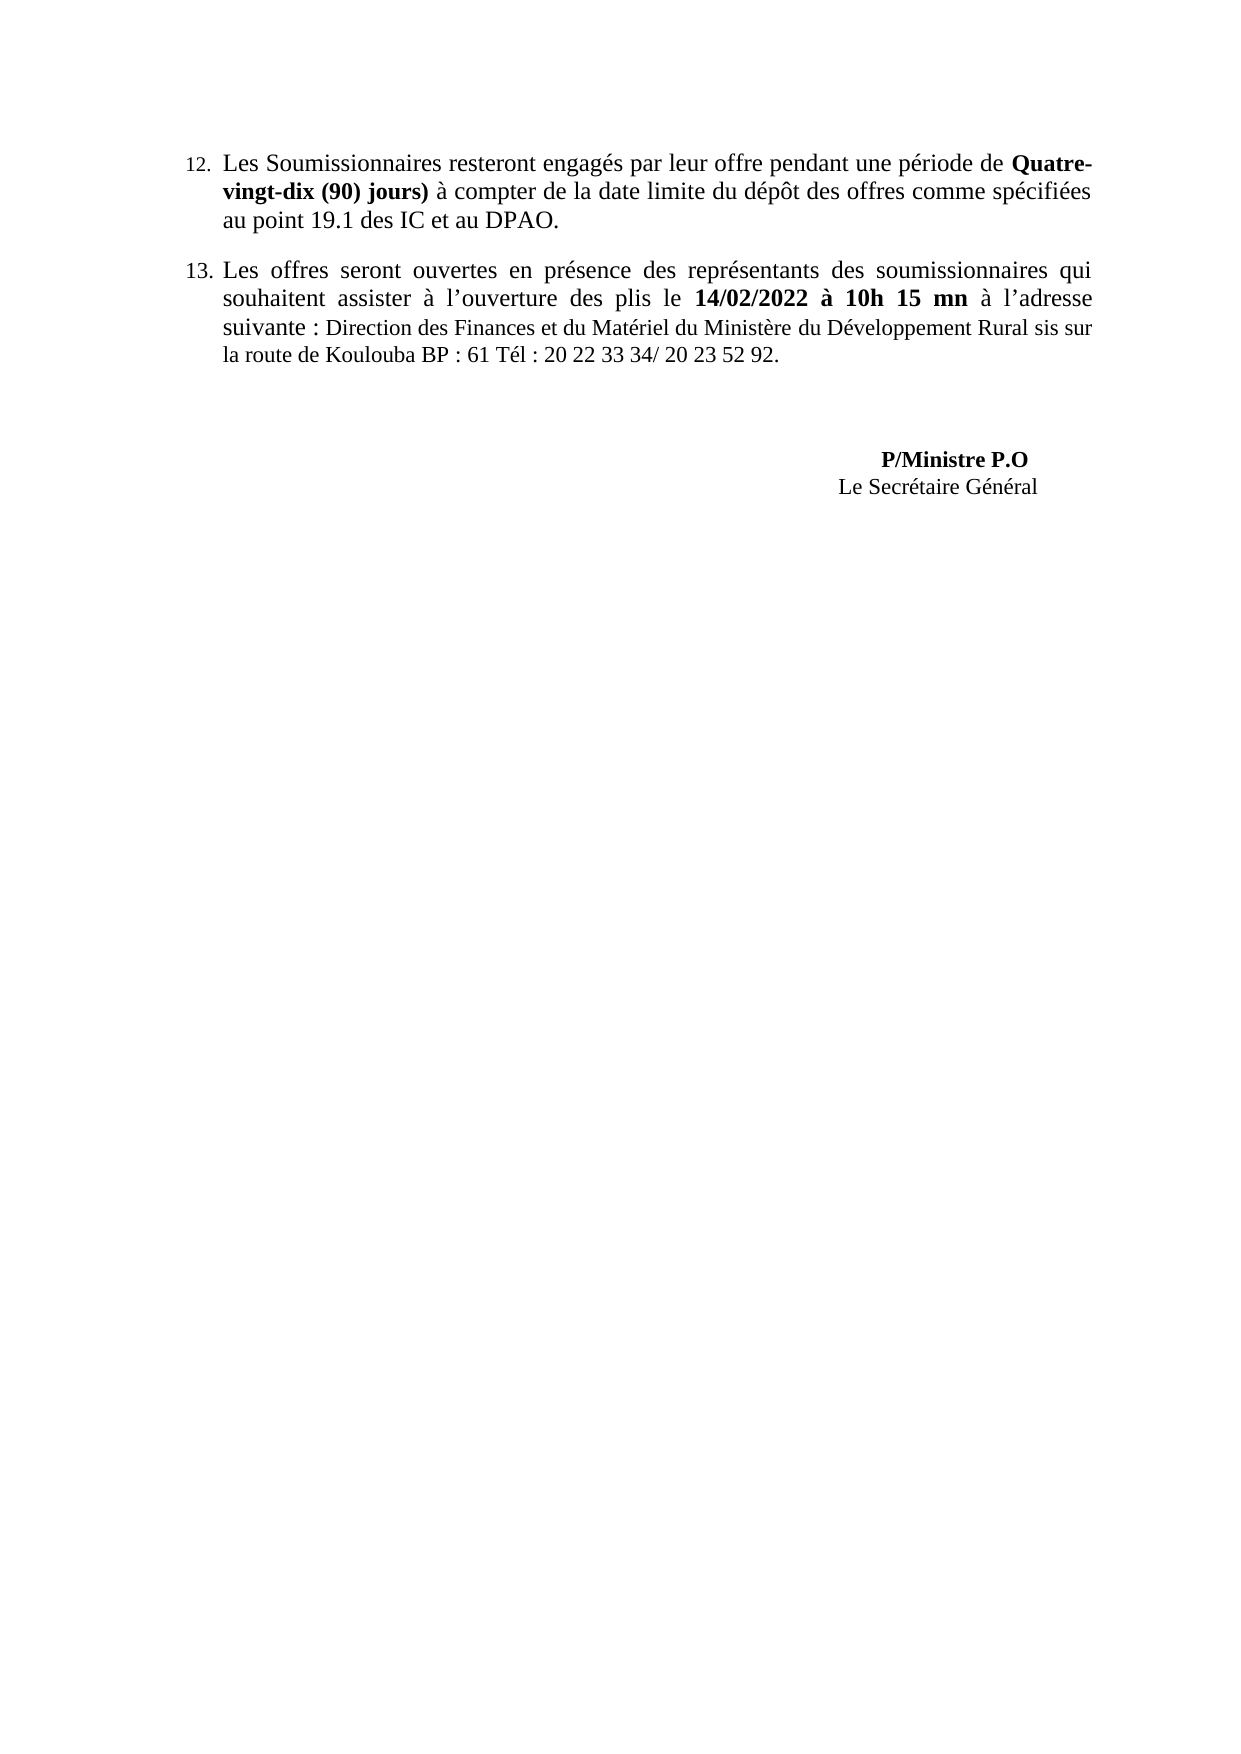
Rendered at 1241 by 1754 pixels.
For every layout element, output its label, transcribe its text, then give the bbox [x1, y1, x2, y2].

list Les Soumissionnaires resteront engagés par leur offre pendant une période de Quatre- vingt-dix (90) jours) à compter de la date limite du dépôt des offres comme spécifiées au point 19.1 des IC et au DPAO. [185, 148, 1093, 234]
list Les offres seront ouvertes en présence des représentants des soumissionnaires qui souhaitent assister à l’ouverture des plis le 14/02/2022 à 10h 15 mn à l’adresse suivante : Direction des Finances et du Matériel du Ministère du Développement Rural sis sur la route de Koulouba BP : 61 Tél : 20 22 33 34/ 20 23 52 92. [185, 255, 1093, 367]
text P/Ministre P.O [148, 446, 1093, 473]
text Le Secrétaire Général [148, 473, 1093, 499]
